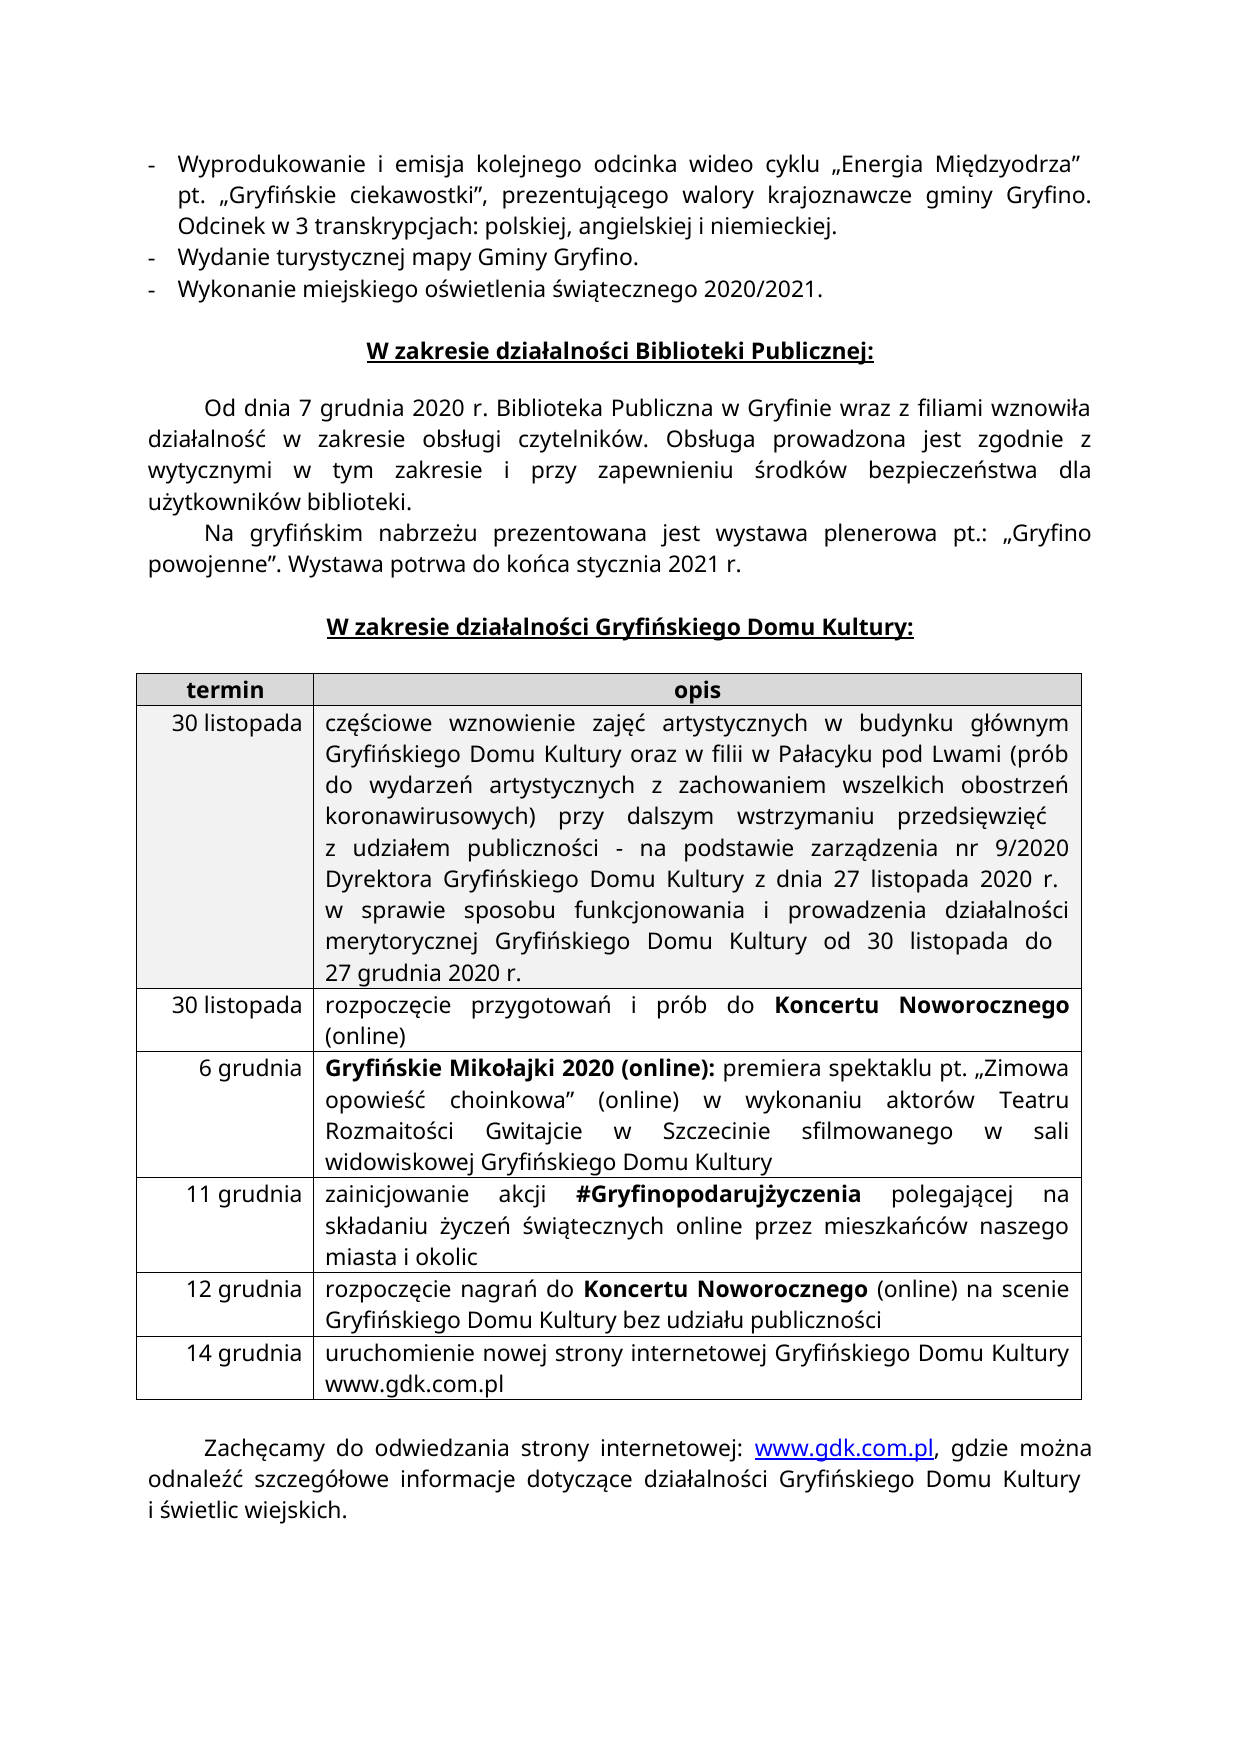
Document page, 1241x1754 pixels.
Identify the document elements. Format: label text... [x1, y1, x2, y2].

list Od dnia 7 grudnia 2020 r. Biblioteka Publiczna w Gryfinie wraz z filiami wznowiła działalność w zakresie obsługi czytelników. Obsługa prowadzona jest zgodnie z wytycznymi w tym zakresie i przy zapewnieniu środków bezpieczeństwa dla użytkowników biblioteki. [148, 392, 1093, 517]
list Wyprodukowanie i emisja kolejnego odcinka wideo cyklu „Energia Międzyodrza” pt. „Gryfińskie ciekawostki”, prezentującego walory krajoznawcze gminy Gryfino. Odcinek w 3 transkrypcjach: polskiej, angielskiej i niemieckiej. [148, 148, 1093, 241]
table_cell Gryfińskie Mikołajki 2020 (online): premiera spektaklu pt. „Zimowa opowieść choinkowa” (online) w wykonaniu aktorów Teatru Rozmaitości Gwitajcie w Szczecinie sfilmowanego w sali widowiskowej Gryfińskiego Domu Kultury [314, 1052, 1081, 1177]
table_header termin [137, 674, 313, 705]
text W zakresie działalności Gryfińskiego Domu Kultury: [148, 611, 1093, 642]
table_cell 6 grudnia [137, 1052, 313, 1177]
table_cell częściowe wznowienie zajęć artystycznych w budynku głównym Gryfińskiego Domu Kultury oraz w filii w Pałacyku pod Lwami (prób do wydarzeń artystycznych z zachowaniem wszelkich obostrzeń koronawirusowych) przy dalszym wstrzymaniu przedsięwzięć z udziałem publiczności - na podstawie zarządzenia nr 9/2020 Dyrektora Gryfińskiego Domu Kultury z dnia 27 listopada 2020 r. w sprawie sposobu funkcjonowania i prowadzenia działalności merytorycznej Gryfińskiego Domu Kultury od 30 listopada do 27 grudnia 2020 r. [314, 706, 1081, 988]
table_cell uruchomienie nowej strony internetowej Gryfińskiego Domu Kultury www.gdk.com.pl [314, 1337, 1081, 1399]
table_cell zainicjowanie akcji #Gryfinopodarujżyczenia polegającej na składaniu życzeń świątecznych online przez mieszkańców naszego miasta i okolic [314, 1178, 1081, 1272]
table_cell 30 listopada [137, 706, 313, 988]
table_cell 11 grudnia [137, 1178, 313, 1272]
table_header opis [314, 674, 1081, 705]
table_cell 14 grudnia [137, 1337, 313, 1399]
list Na gryfińskim nabrzeżu prezentowana jest wystawa plenerowa pt.: „Gryfino powojenne”. Wystawa potrwa do końca stycznia 2021 r. [148, 517, 1093, 579]
table_cell 12 grudnia [137, 1273, 313, 1336]
text W zakresie działalności Biblioteki Publicznej: [148, 335, 1093, 366]
table_cell 30 listopada [137, 989, 313, 1051]
table_cell rozpoczęcie nagrań do Koncertu Noworocznego (online) na scenie Gryfińskiego Domu Kultury bez udziału publiczności [314, 1273, 1081, 1336]
text Zachęcamy do odwiedzania strony internetowej: www.gdk.com.pl, gdzie można odnaleźć szczegółowe informacje dotyczące działalności Gryfińskiego Domu Kultury i świetlic wiejskich. [148, 1431, 1093, 1525]
list Wydanie turystycznej mapy Gminy Gryfino. [148, 241, 1093, 273]
list Wykonanie miejskiego oświetlenia świątecznego 2020/2021. [148, 273, 1093, 304]
table_cell rozpoczęcie przygotowań i prób do Koncertu Noworocznego (online) [314, 989, 1081, 1051]
